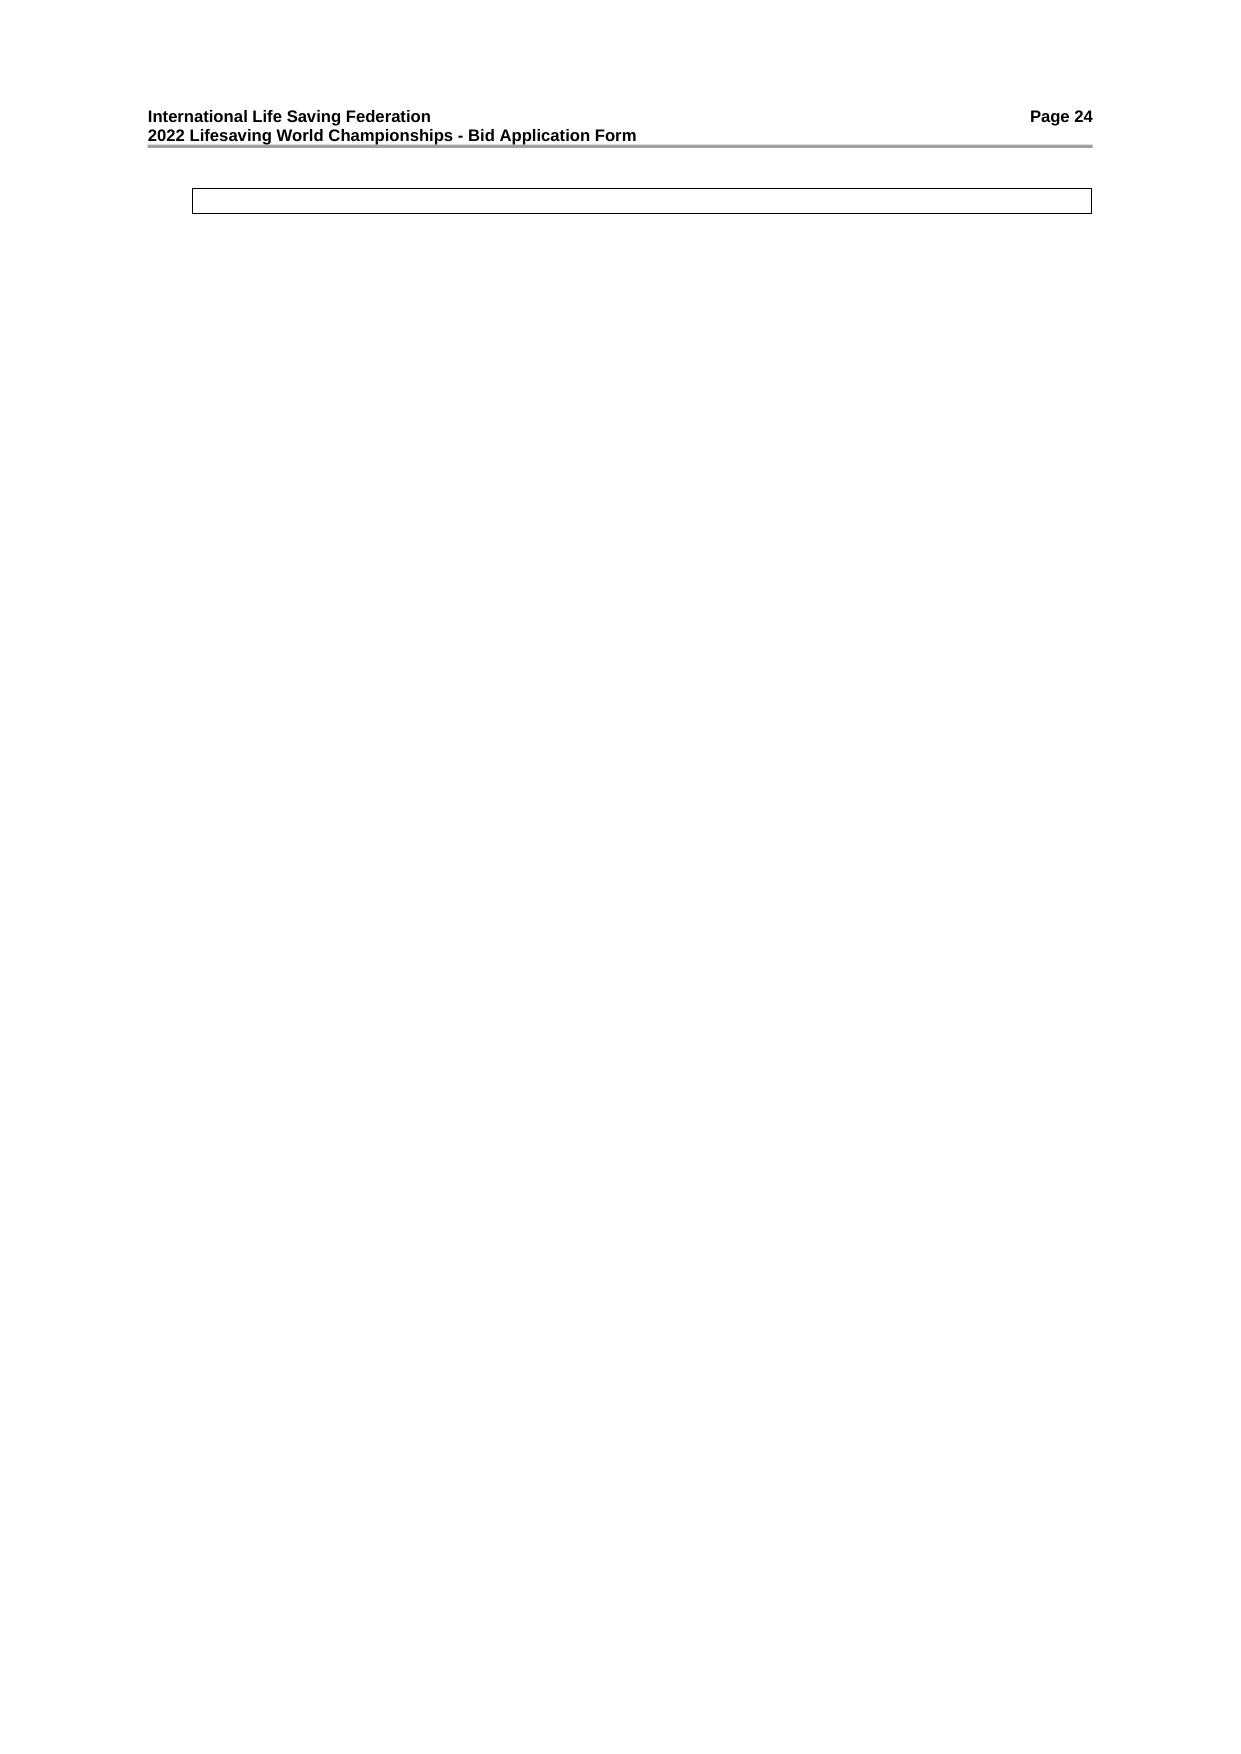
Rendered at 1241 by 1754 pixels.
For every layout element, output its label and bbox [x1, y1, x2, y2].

table_header [193, 189, 1091, 213]
